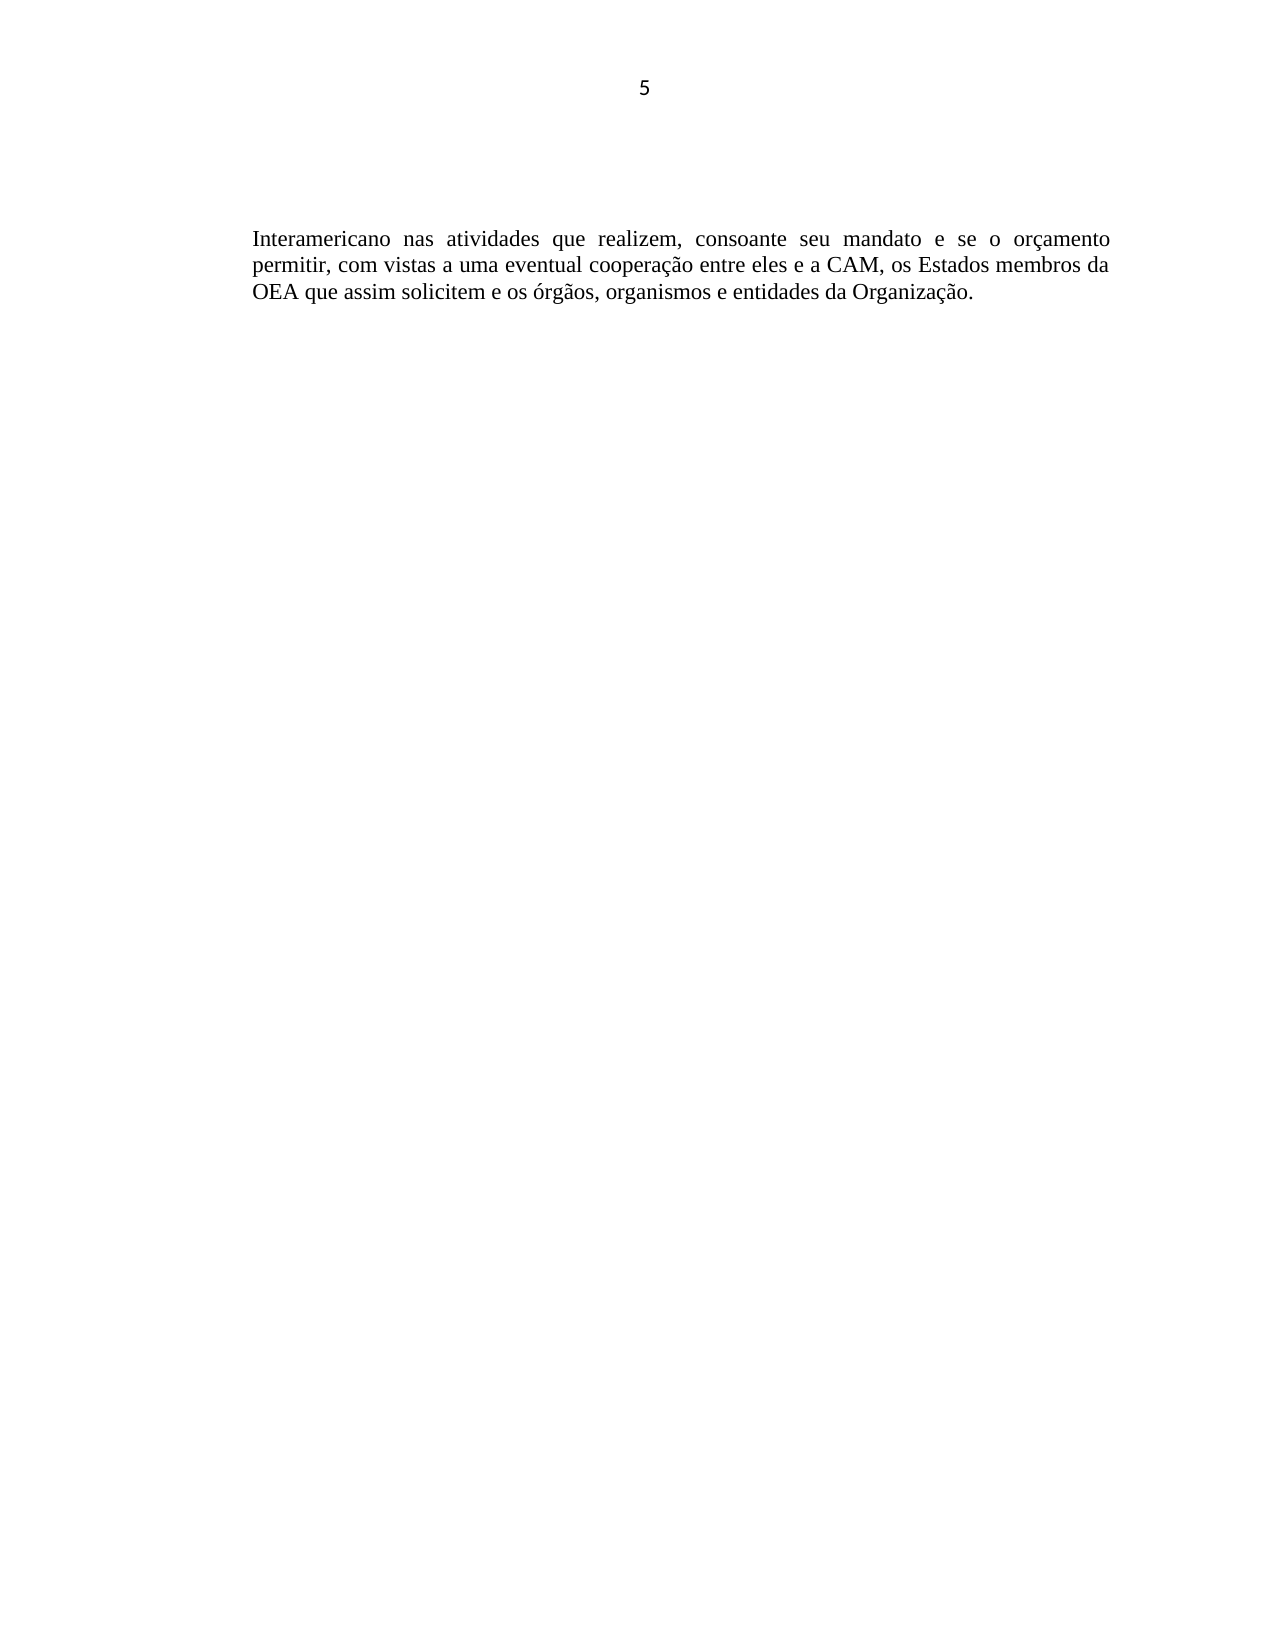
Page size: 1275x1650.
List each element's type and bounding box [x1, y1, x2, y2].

list [177, 225, 1111, 304]
